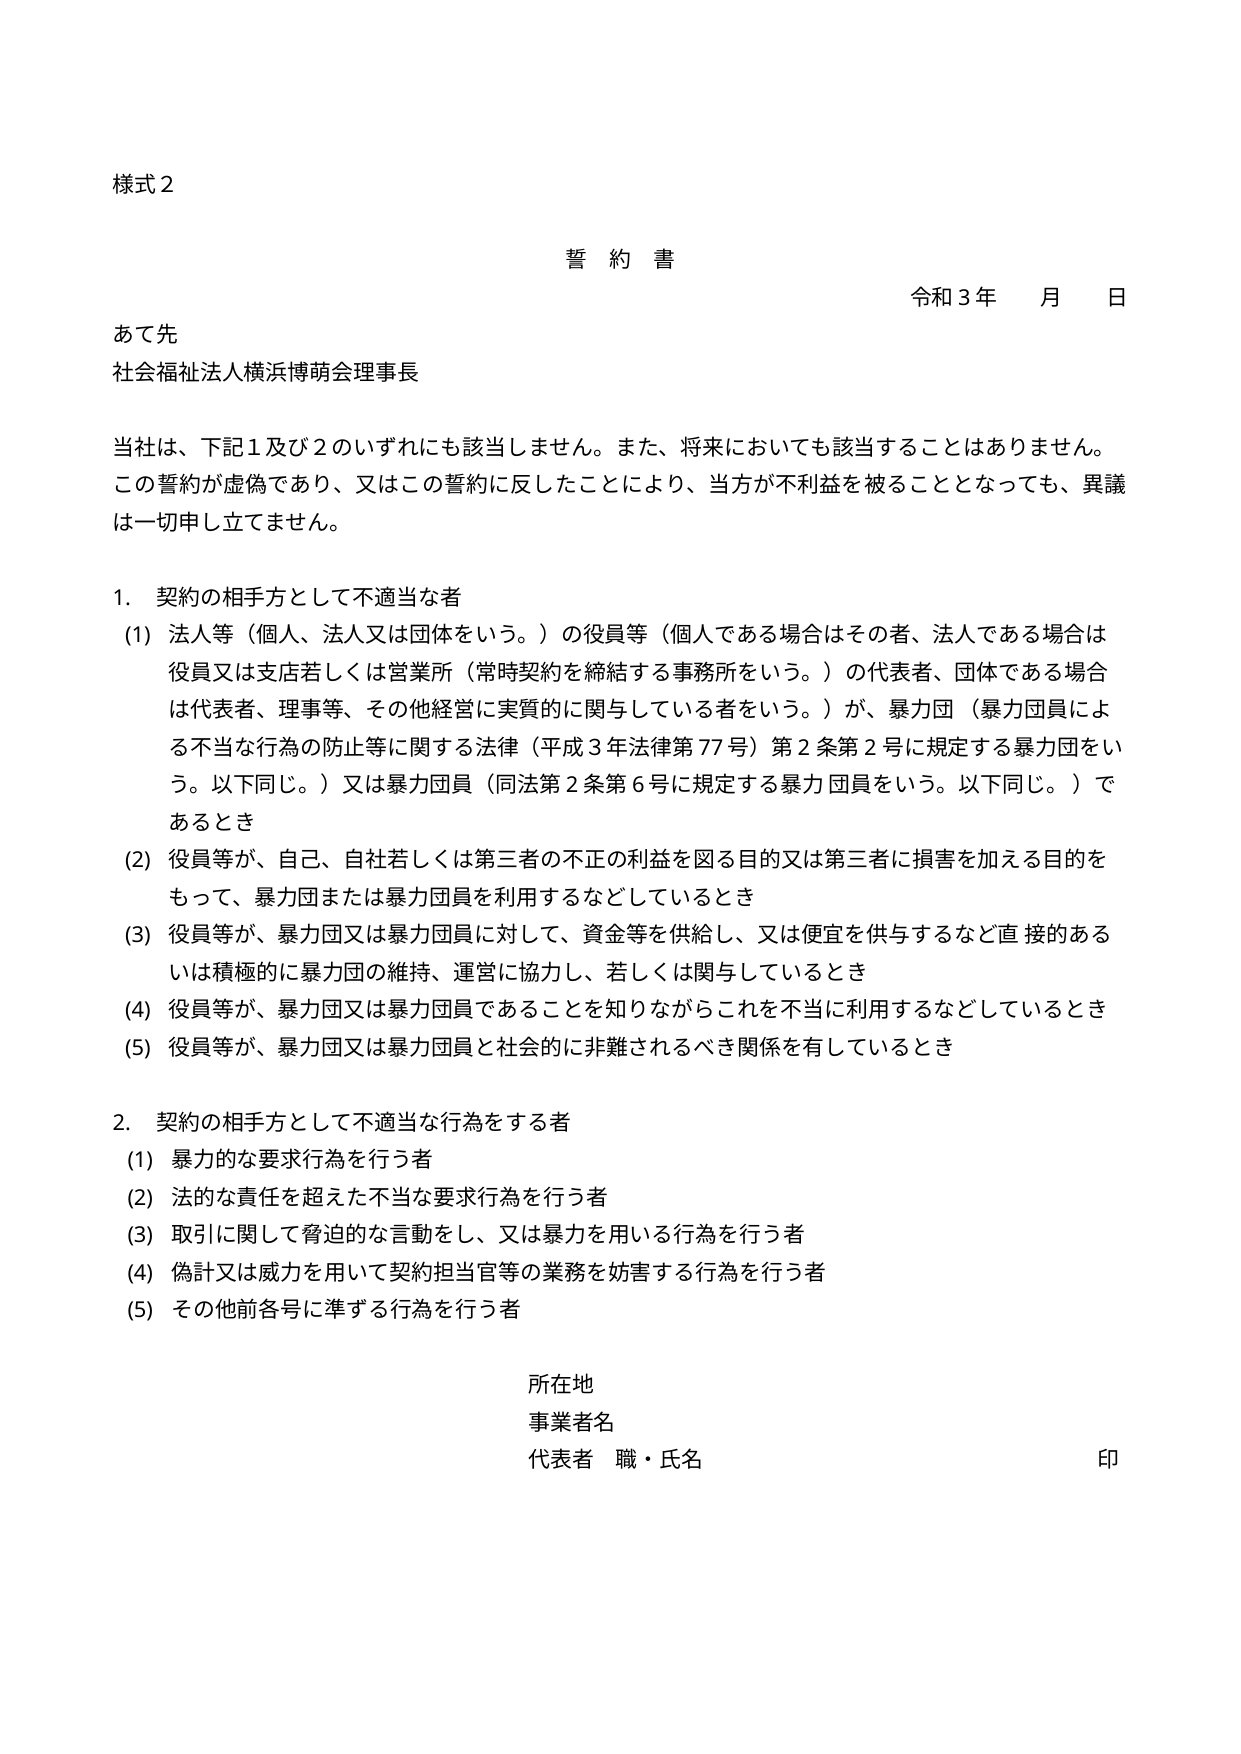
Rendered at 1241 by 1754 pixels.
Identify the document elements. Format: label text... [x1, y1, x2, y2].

text あて先 [112, 314, 1128, 352]
text 様式２ [112, 164, 1128, 202]
text 社会福祉法人横浜博萌会理事長 [112, 352, 1128, 389]
text 所在地 [112, 1364, 1128, 1402]
text 代表者 職・氏名 印 [112, 1439, 1128, 1477]
list 法的な責任を超えた不当な要求行為を行う者 [127, 1177, 1128, 1214]
list 役員等が、自己、自社若しくは第三者の不正の利益を図る目的又は第三者に損害を加える目的をもって、暴力団または暴力団員を利用するなどしているとき [125, 839, 1128, 914]
list 契約の相手方として不適当な者 [112, 577, 1128, 614]
text 当社は、下記１及び２のいずれにも該当しません。また、将来においても該当することはありません。 [112, 427, 1128, 464]
list 偽計又は威力を用いて契約担当官等の業務を妨害する行為を行う者 [127, 1252, 1128, 1289]
list 役員等が、暴力団又は暴力団員と社会的に非難されるべき関係を有しているとき [125, 1027, 1128, 1064]
list 役員等が、暴力団又は暴力団員であることを知りながらこれを不当に利用するなどしているとき [125, 989, 1128, 1027]
list 取引に関して脅迫的な言動をし、又は暴力を用いる行為を行う者 [127, 1214, 1128, 1252]
list その他前各号に準ずる行為を行う者 [127, 1289, 1128, 1327]
text 事業者名 [112, 1402, 1128, 1439]
list 契約の相手方として不適当な行為をする者 [112, 1102, 1128, 1139]
list 法人等（個人、法人又は団体をいう。）の役員等（個人である場合はその者、法人である場合は役員又は支店若しくは営業所（常時契約を締結する事務所をいう。）の代表者、団体である場合は代表者、理事等、その他経営に実質的に関与している者をいう。）が、暴力団 （暴力団員による不当な行為の防止等に関する法律（平成３年法律第77号）第2 条第2 号に規定する暴力団をいう。以下同じ。）又は暴力団員（同法第2 条第6号に規定する暴力 団員をいう。以下同じ。 ）であるとき [125, 614, 1128, 839]
list 暴力的な要求行為を行う者 [127, 1139, 1128, 1177]
text 令和3年 月 日 [112, 277, 1128, 314]
list 役員等が、暴力団又は暴力団員に対して、資金等を供給し、又は便宜を供与するなど直 接的あるいは積極的に暴力団の維持、運営に協力し、若しくは関与しているとき [125, 914, 1128, 989]
text この誓約が虚偽であり、又はこの誓約に反したことにより、当方が不利益を被ることとなっても、異議は一切申し立てません。 [112, 464, 1128, 539]
text 誓 約 書 [112, 239, 1128, 277]
